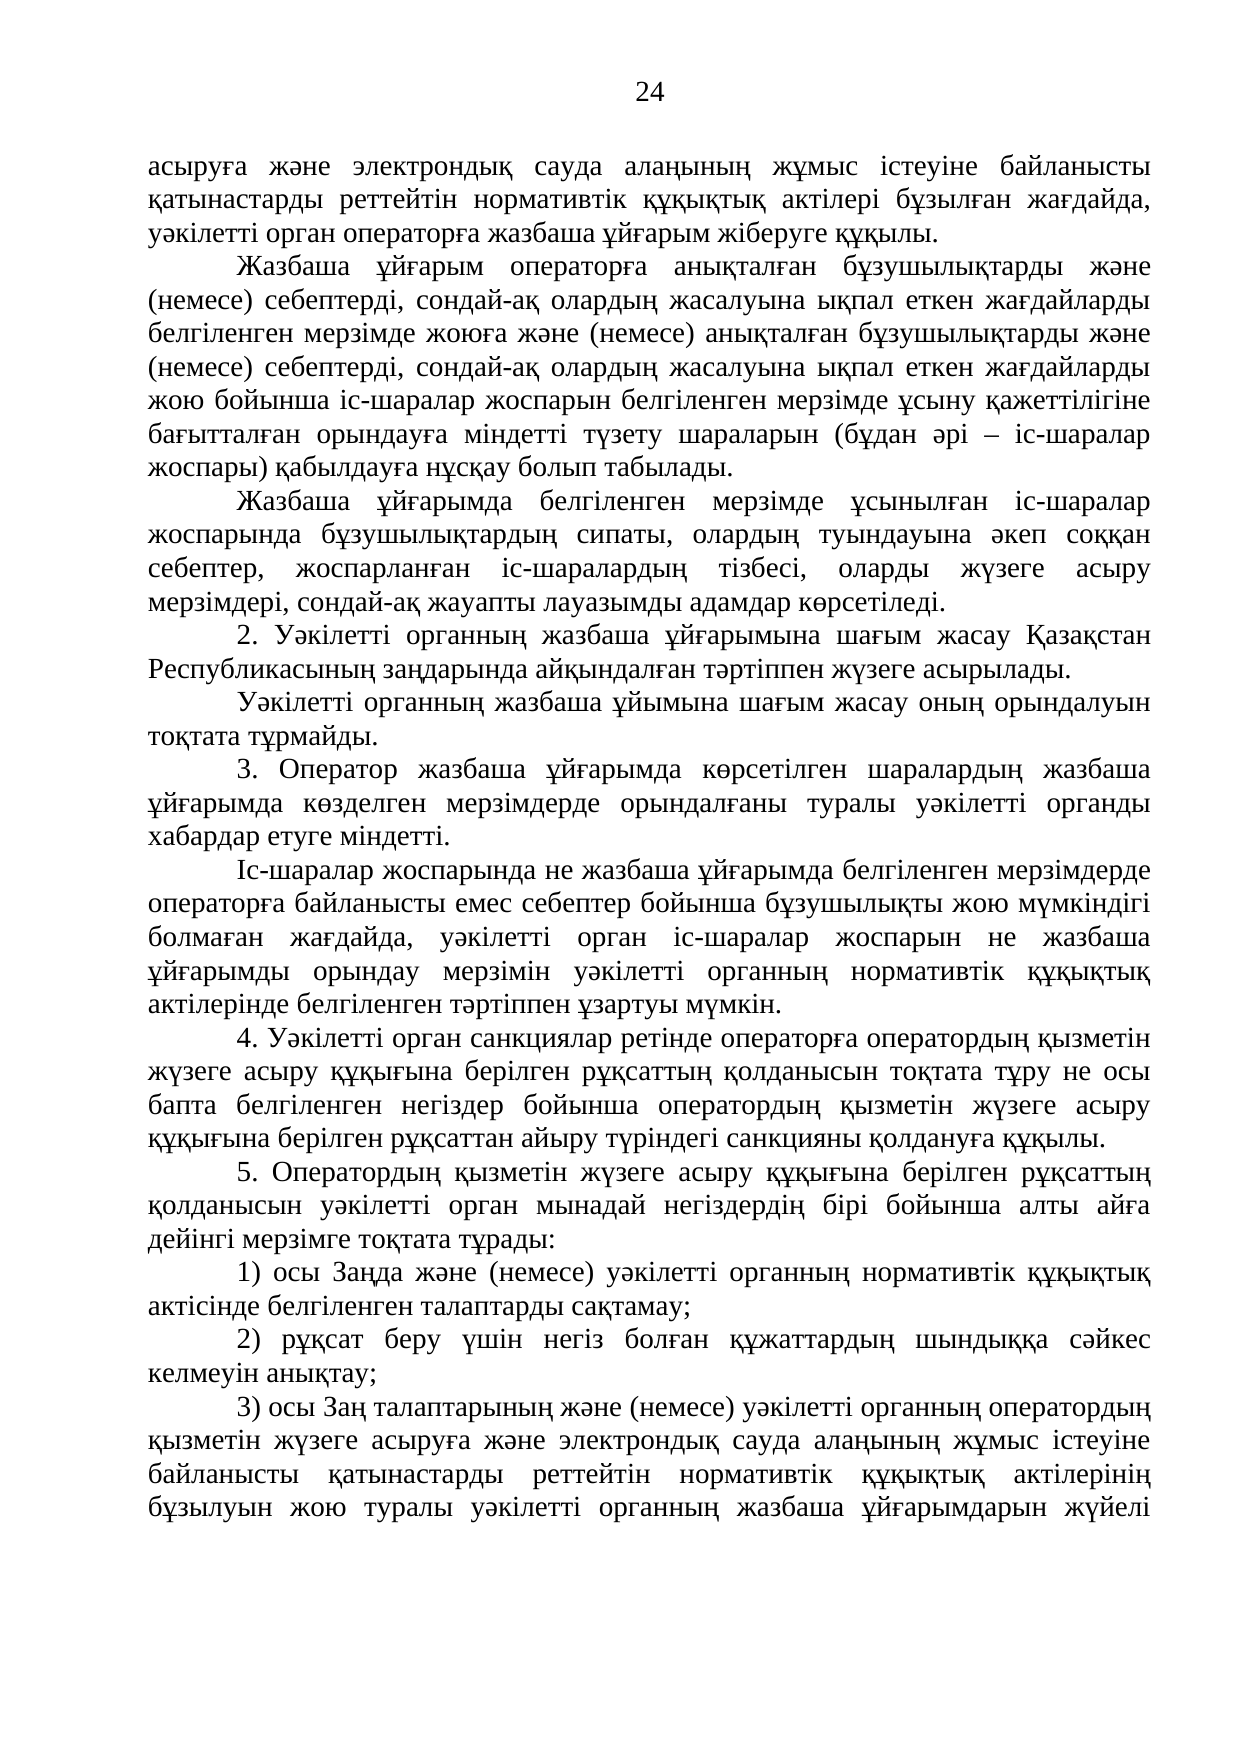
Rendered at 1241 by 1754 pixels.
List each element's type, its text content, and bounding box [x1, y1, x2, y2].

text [148, 1389, 1152, 1587]
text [148, 148, 1152, 248]
text 3. Оператор жазбаша ұйғарымда көрсетілген шаралардың жазбаша ұйғарымда көзделген мерзімдерде орындалғаны туралы уәкілетті органды хабардар етуге міндетті. [148, 751, 1152, 852]
text 2) рұқсат беру үшін негіз болған құжаттардың шындыққа сәйкес келмеуін анықтау; [148, 1322, 1152, 1389]
text Уәкілетті органның жазбаша ұйымына шағым жасау оның орындалуын тоқтата тұрмайды. [148, 684, 1152, 751]
text 5. Оператордың қызметін жүзеге асыру құқығына берілген рұқсаттың қолданысын уәкілетті орган мынадай негіздердің бірі бойынша алты айға дейінгі мерзімге тоқтата тұрады: [148, 1154, 1152, 1254]
text Жазбаша ұйғарымда белгіленген мерзімде ұсынылған іс-шаралар жоспарында бұзушылықтардың сипаты, олардың туындауына әкеп соққан себептер, жоспарланған іс-шаралардың тізбесі, оларды жүзеге асыру мерзімдері, сондай-ақ жауапты лауазымды адамдар көрсетіледі. [148, 483, 1152, 617]
text 1) осы Заңда және (немесе) уәкілетті органның нормативтік құқықтық актісінде белгіленген талаптарды сақтамау; [148, 1254, 1152, 1322]
text Іс-шаралар жоспарында не жазбаша ұйғарымда белгіленген мерзімдерде операторға байланысты емес себептер бойынша бұзушылықты жою мүмкіндігі болмаған жағдайда, уәкілетті орган іс-шаралар жоспарын не жазбаша ұйғарымды орындау мерзімін уәкілетті органның нормативтік құқықтық актілерінде белгіленген тәртіппен ұзартуы мүмкін. [148, 852, 1152, 1020]
text Жазбаша ұйғарым операторға анықталған бұзушылықтарды және (немесе) себептерді, сондай-ақ олардың жасалуына ықпал еткен жағдайларды белгіленген мерзімде жоюға және (немесе) анықталған бұзушылықтарды және (немесе) себептерді, сондай-ақ олардың жасалуына ықпал еткен жағдайларды жою бойынша іс-шаралар жоспарын белгіленген мерзімде ұсыну қажеттілігіне бағытталған орындауға міндетті түзету шараларын (бұдан әрі – іс-шаралар жоспары) қабылдауға нұсқау болып табылады. [148, 248, 1152, 483]
text 4. Уәкілетті орган санкциялар ретінде операторға оператордың қызметін жүзеге асыру құқығына берілген рұқсаттың қолданысын тоқтата тұру не осы бапта белгіленген негіздер бойынша оператордың қызметін жүзеге асыру құқығына берілген рұқсаттан айыру түріндегі санкцияны қолдануға құқылы. [148, 1020, 1152, 1154]
text 2. Уәкілетті органның жазбаша ұйғарымына шағым жасау Қазақстан Республикасының заңдарында айқындалған тәртіппен жүзеге асырылады. [148, 617, 1152, 684]
